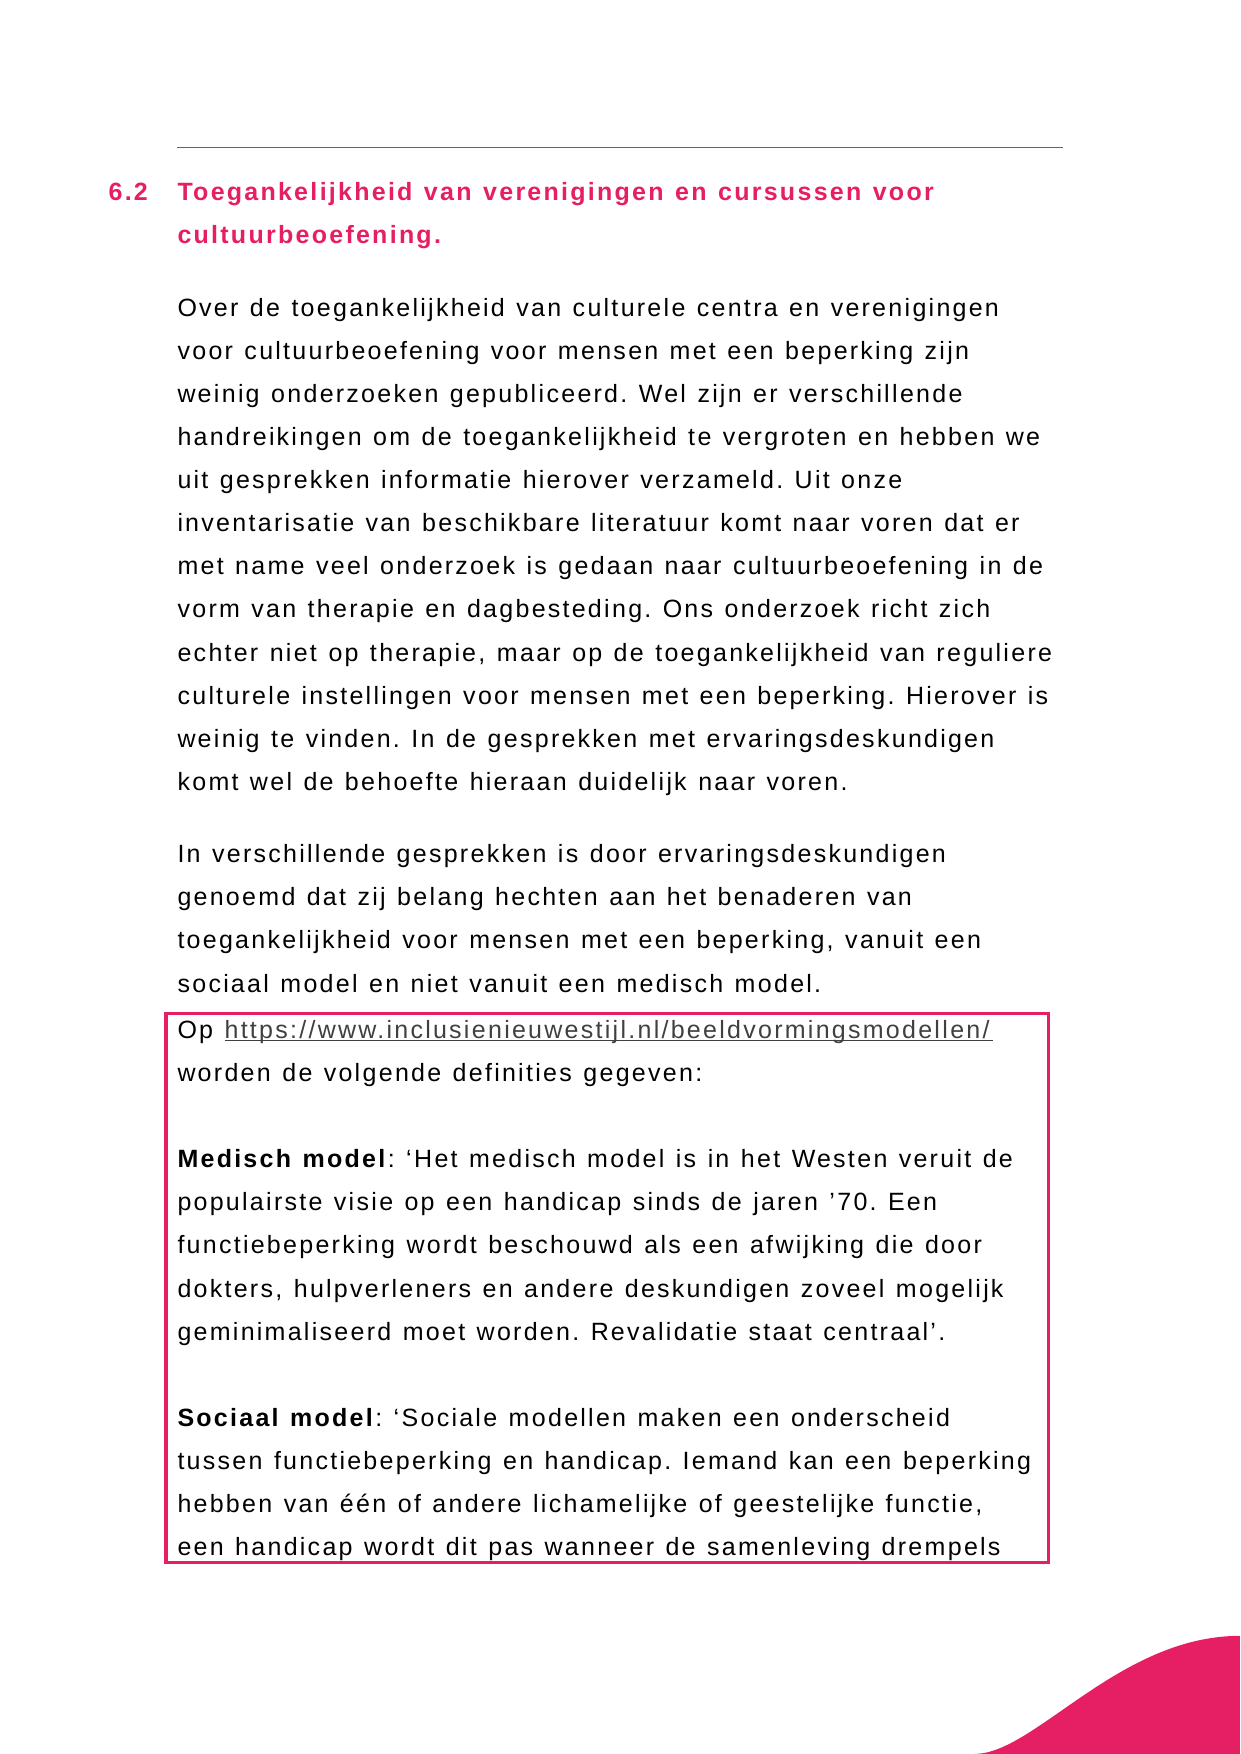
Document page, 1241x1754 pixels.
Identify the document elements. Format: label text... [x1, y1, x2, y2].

text In verschillende gesprekken is door ervaringsdeskundigen genoemd dat zij belang hechten aan het benaderen van toegankelijkheid voor mensen met een beperking, vanuit een sociaal model en niet vanuit een medisch model. [177, 839, 1063, 997]
subtitle Toegankelijkheid van verenigingen en cursussen voor cultuurbeoefening. [148, 177, 1063, 249]
text Over de toegankelijkheid van culturele centra en verenigingen voor cultuurbeoefening voor mensen met een beperking zijn weinig onderzoeken gepubliceerd. Wel zijn er verschillende handreikingen om de toegankelijkheid te vergroten en hebben we uit gesprekken informatie hierover verzameld. Uit onze inventarisatie van beschikbare literatuur komt naar voren dat er met name veel onderzoek is gedaan naar cultuurbeoefening in de vorm van therapie en dagbesteding. Ons onderzoek richt zich echter niet op therapie, maar op de toegankelijkheid van reguliere culturele instellingen voor mensen met een beperking. Hierover is weinig te vinden. In de gesprekken met ervaringsdeskundigen komt wel de behoefte hieraan duidelijk naar voren. [177, 293, 1063, 796]
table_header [168, 1015, 1047, 1561]
